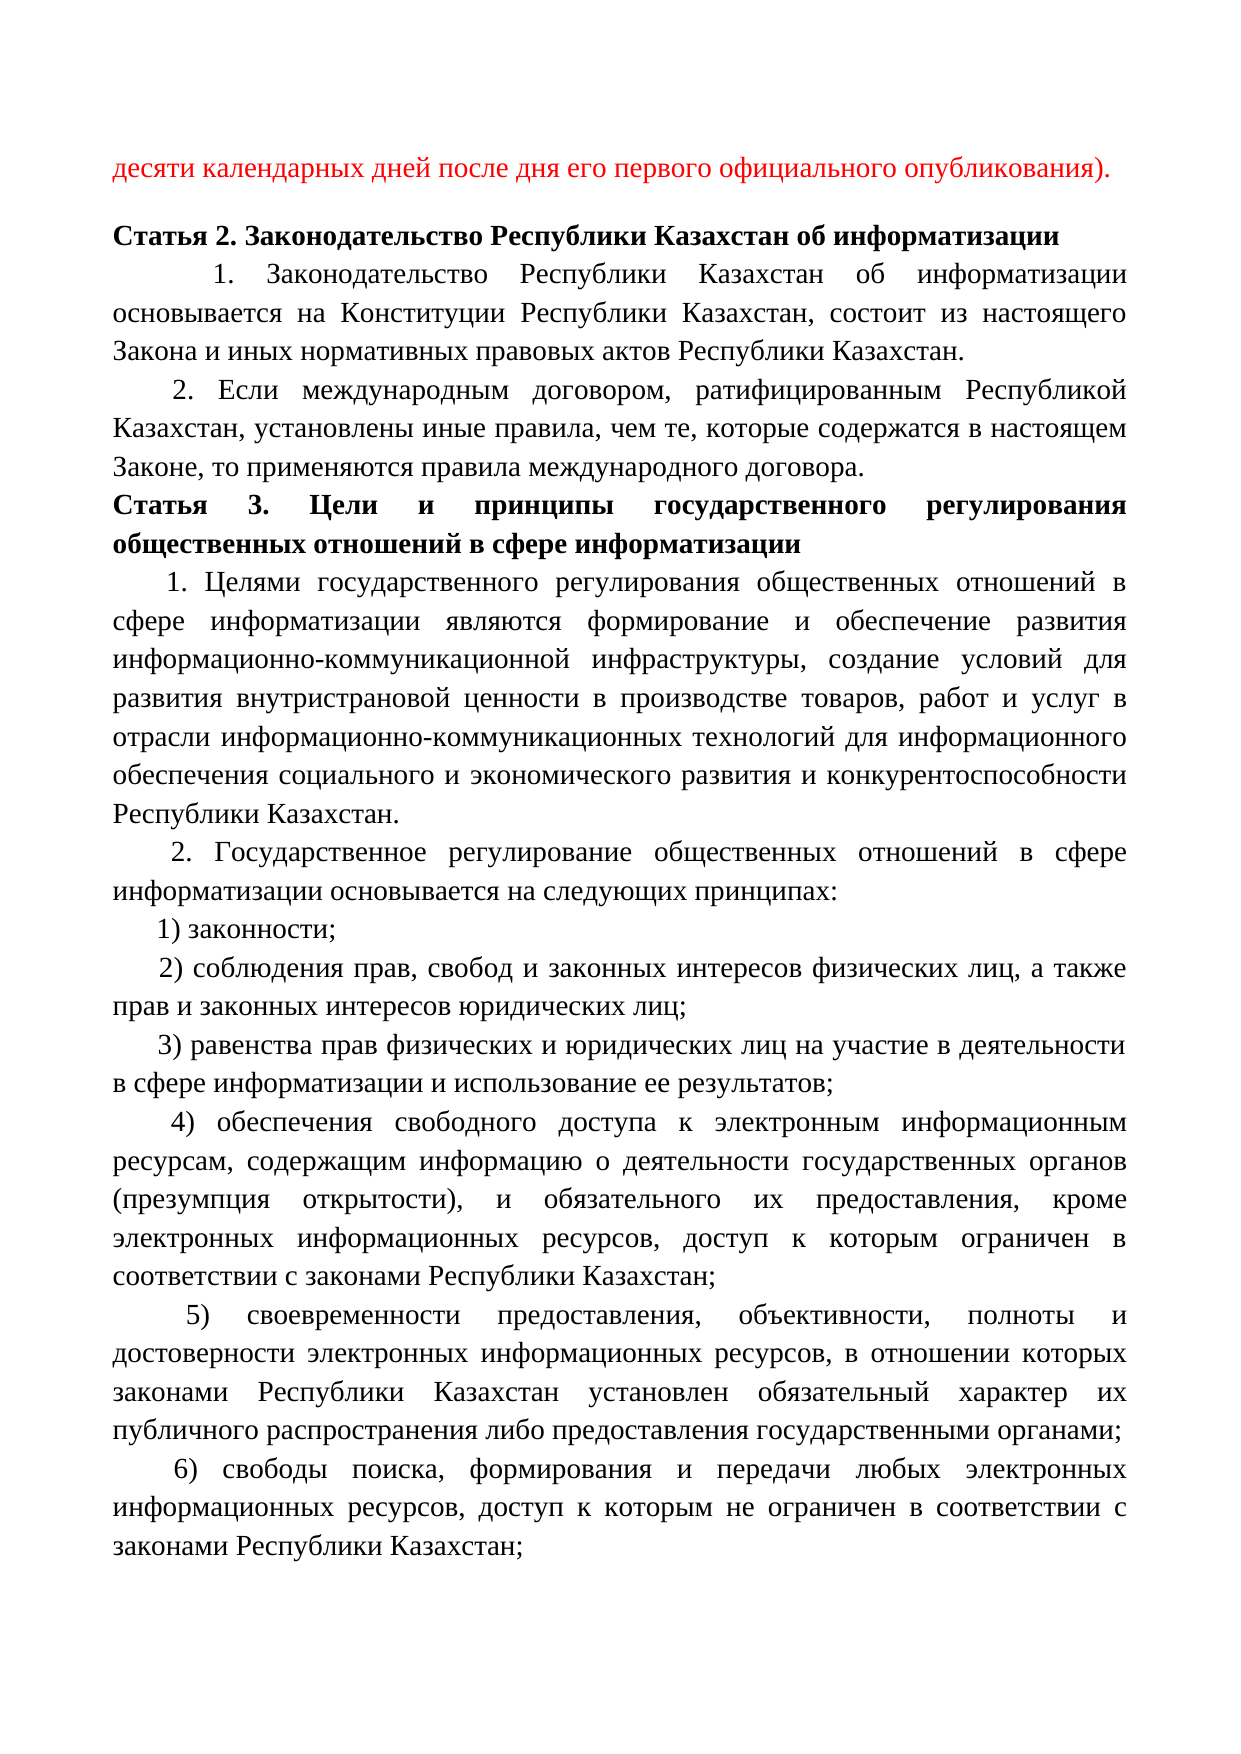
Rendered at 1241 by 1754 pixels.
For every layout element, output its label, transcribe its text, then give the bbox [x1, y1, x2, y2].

text 4) обеспечения свободного доступа к электронным информационным ресурсам, содержащим информацию о деятельности государственных органов (презумпция открытости), и обязательного их предоставления, кроме электронных информационных ресурсов, доступ к которым ограничен в соответствии с законами Республики Казахстан; [112, 1104, 1128, 1292]
text 1. Целями государственного регулирования общественных отношений в сфере информатизации являются формирование и обеспечение развития информационно-коммуникационной инфраструктуры, создание условий для развития внутристрановой ценности в производстве товаров, работ и услуг в отрасли информационно-коммуникационных технологий для информационного обеспечения социального и экономического развития и конкурентоспособности Республики Казахстан. [112, 564, 1128, 829]
text 2) соблюдения прав, свобод и законных интересов физических лиц, а также прав и законных интересов юридических лиц; [112, 950, 1128, 1022]
text 2. Государственное регулирование общественных отношений в сфере информатизации основывается на следующих принципах: [112, 834, 1128, 906]
text 6) свободы поиска, формирования и передачи любых электронных информационных ресурсов, доступ к которым не ограничен в соответствии с законами Республики Казахстан; [112, 1451, 1128, 1562]
text Статья 3. Цели и принципы государственного регулирования общественных отношений в сфере информатизации [112, 487, 1128, 559]
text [112, 150, 1128, 214]
text 3) равенства прав физических и юридических лиц на участие в деятельности в сфере информатизации и использование ее результатов; [112, 1027, 1128, 1099]
text 2. Если международным договором, ратифицированным Республикой Казахстан, установлены иные правила, чем те, которые содержатся в настоящем Законе, то применяются правила международного договора. [112, 372, 1128, 482]
text 1) законности; [112, 911, 1128, 945]
text 1. Законодательство Республики Казахстан об информатизации основывается на Конституции Республики Казахстан, состоит из настоящего Закона и иных нормативных правовых актов Республики Казахстан. [112, 256, 1128, 367]
text 5) своевременности предоставления, объективности, полноты и достоверности электронных информационных ресурсов, в отношении которых законами Республики Казахстан установлен обязательный характер их публичного распространения либо предоставления государственными органами; [112, 1297, 1128, 1446]
text Статья 2. Законодательство Республики Казахстан об информатизации [112, 218, 1128, 251]
